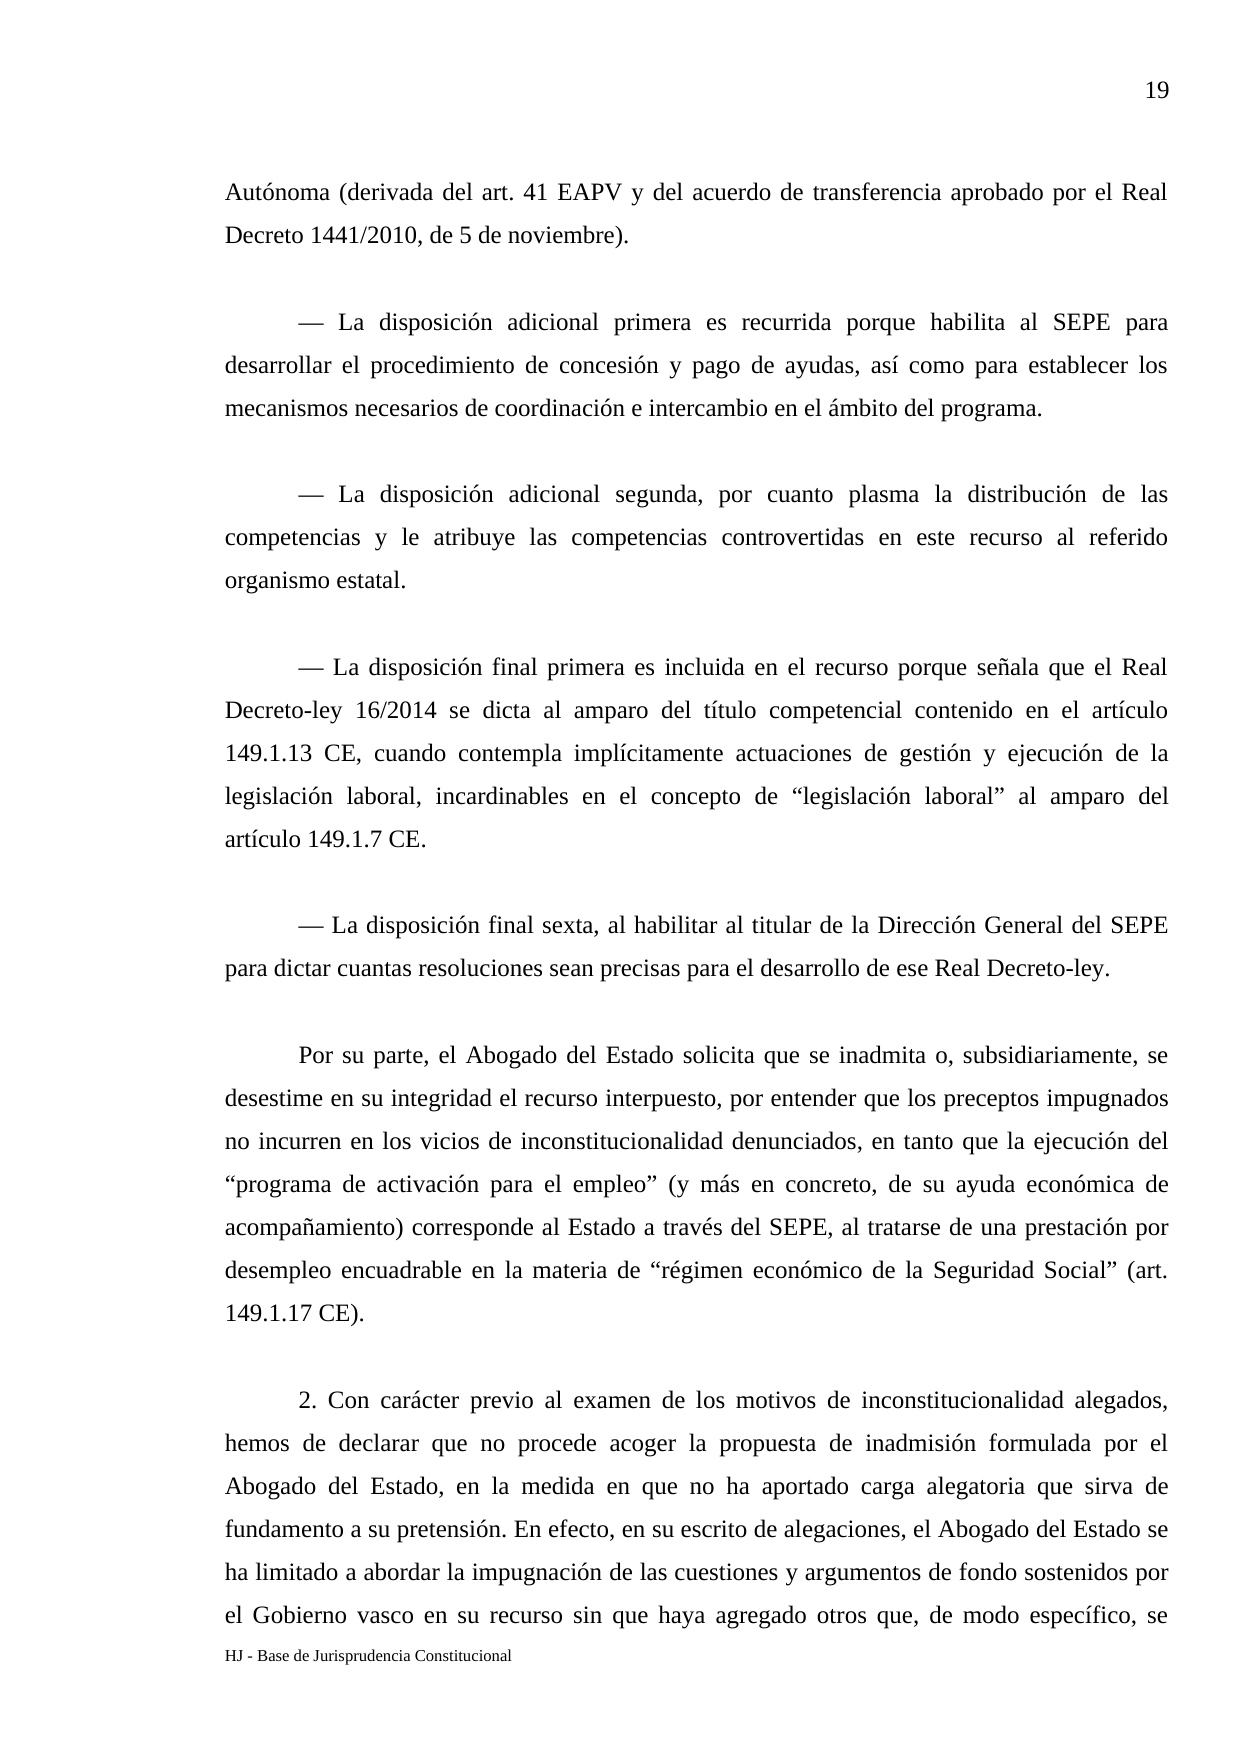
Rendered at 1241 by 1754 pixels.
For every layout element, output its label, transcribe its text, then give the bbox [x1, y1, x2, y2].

text — La disposición adicional primera es recurrida porque habilita al SEPE para desarrollar el procedimiento de concesión y pago de ayudas, así como para establecer los mecanismos necesarios de coordinación e intercambio en el ámbito del programa. [224, 307, 1169, 422]
text Por su parte, el Abogado del Estado solicita que se inadmita o, subsidiariamente, se desestime en su integridad el recurso interpuesto, por entender que los preceptos impugnados no incurren en los vicios de inconstitucionalidad denunciados, en tanto que la ejecución del “programa de activación para el empleo” (y más en concreto, de su ayuda económica de acompañamiento) corresponde al Estado a través del SEPE, al tratarse de una prestación por desempleo encuadrable en la materia de “régimen económico de la Seguridad Social” (art. 149.1.17 CE). [224, 1040, 1169, 1327]
text — La disposición adicional segunda, por cuanto plasma la distribución de las competencias y le atribuye las competencias controvertidas en este recurso al referido organismo estatal. [224, 479, 1169, 594]
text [224, 1385, 1169, 1629]
text — La disposición final sexta, al habilitar al titular de la Dirección General del SEPE para dictar cuantas resoluciones sean precisas para el desarrollo de ese Real Decreto-ley. [224, 910, 1169, 982]
text — La disposición final primera es incluida en el recurso porque señala que el Real Decreto-ley 16/2014 se dicta al amparo del título competencial contenido en el artículo 149.1.13 CE, cuando contempla implícitamente actuaciones de gestión y ejecución de la legislación laboral, incardinables en el concepto de “legislación laboral” al amparo del artículo 149.1.7 CE. [224, 652, 1169, 853]
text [224, 177, 1169, 249]
